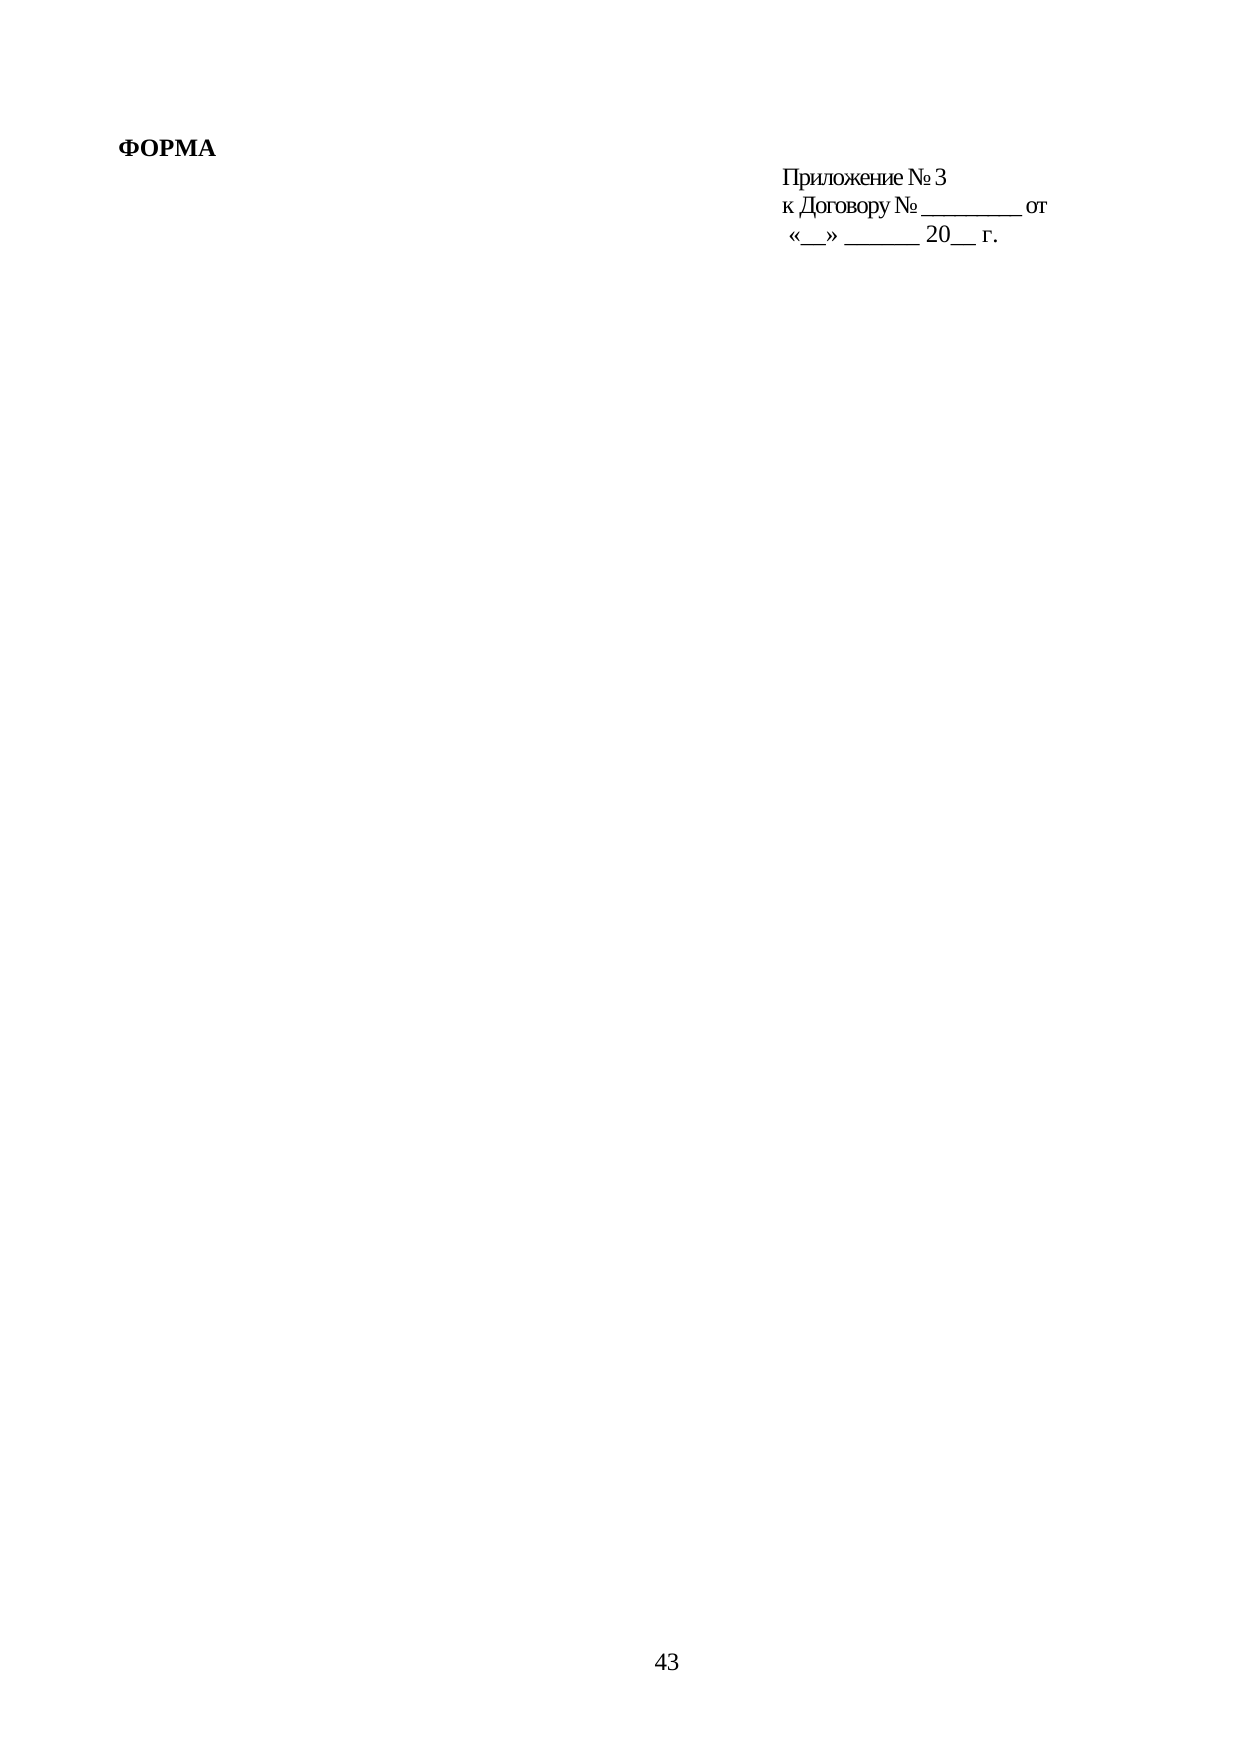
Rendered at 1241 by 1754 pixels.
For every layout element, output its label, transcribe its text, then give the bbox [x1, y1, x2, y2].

text к Договору № _________ от [708, 190, 1137, 219]
text «__» ______ 20__ г. [708, 219, 1137, 248]
text Приложение № 3 [708, 162, 1137, 190]
text ФОРМА [118, 133, 1137, 162]
